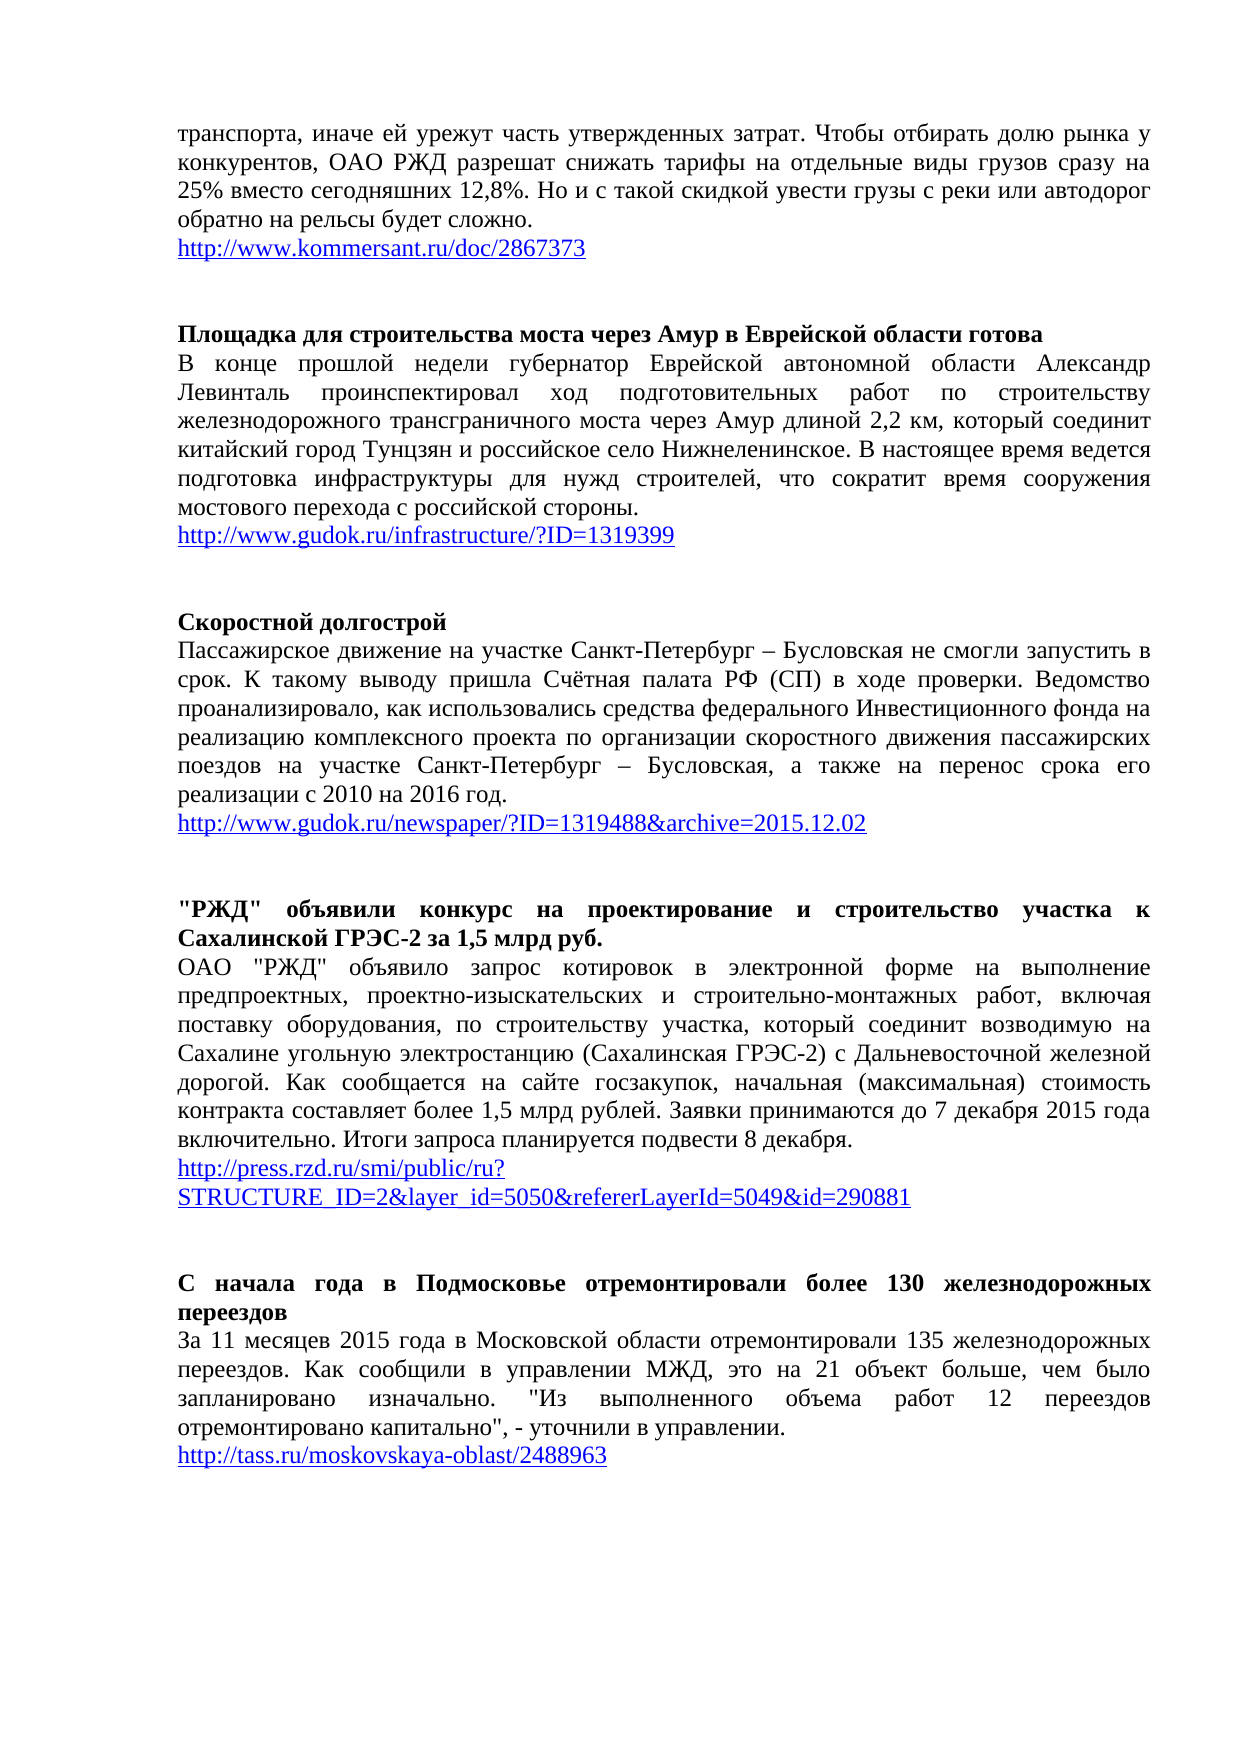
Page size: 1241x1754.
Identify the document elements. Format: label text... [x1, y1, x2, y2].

text В конце прошлой недели губернатор Еврейской автономной области Александр Левинталь проинспектировал ход подготовительных работ по строительству железнодорожного трансграничного моста через Амур длиной 2,2 км, который соединит китайский город Тунцзян и российское село Нижнеленинское. В настоящее время ведется подготовка инфраструктуры для нужд строителей, что сократит время сооружения мостового перехода с российской стороны. [177, 348, 1152, 521]
text "РЖД" объявили конкурс на проектирование и строительство участка к Сахалинской ГРЭС-2 за 1,5 млрд руб. [177, 894, 1152, 952]
text http://www.kommersant.ru/doc/2867373 [177, 233, 1152, 262]
text http://press.rzd.ru/smi/public/ru?STRUCTURE_ID=2&layer_id=5050&refererLayerId=5049&id=290881 [177, 1153, 1152, 1211]
text Скоростной долгострой [177, 607, 1152, 636]
text За 11 месяцев 2015 года в Московской области отремонтировали 135 железнодорожных переездов. Как сообщили в управлении МЖД, это на 21 объект больше, чем было запланировано изначально. "Из выполненного объема работ 12 переездов отремонтировано капитально", - уточнили в управлении. [177, 1326, 1152, 1441]
text http://www.gudok.ru/newspaper/?ID=1319488&archive=2015.12.02 [177, 808, 1152, 837]
text http://www.gudok.ru/infrastructure/?ID=1319399 [177, 521, 1152, 549]
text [177, 118, 1152, 233]
text Пассажирское движение на участке Санкт-Петербург – Бусловская не смогли запустить в срок. К такому выводу пришла Счётная палата РФ (СП) в ходе проверки. Ведомство проанализировало, как использовались средства федерального Инвестиционного фонда на реализацию комплексного проекта по организации скоростного движения пассажирских поездов на участке Санкт-Петербург – Бусловская, а также на перенос срока его реализации с 2010 на 2016 год. [177, 636, 1152, 808]
text http://tass.ru/moskovskaya-oblast/2488963 [177, 1441, 1152, 1469]
text Площадка для строительства моста через Амур в Еврейской области готова [177, 319, 1152, 348]
text ОАО "РЖД" объявило запрос котировок в электронной форме на выполнение предпроектных, проектно-изыскательских и строительно-монтажных работ, включая поставку оборудования, по строительству участка, который соединит возводимую на Сахалине угольную электростанцию (Сахалинская ГРЭС-2) с Дальневосточной железной дорогой. Как сообщается на сайте госзакупок, начальная (максимальная) стоимость контракта составляет более 1,5 млрд рублей. Заявки принимаются до 7 декабря 2015 года включительно. Итоги запроса планируется подвести 8 декабря. [177, 952, 1152, 1153]
text С начала года в Подмосковье отремонтировали более 130 железнодорожных переездов [177, 1268, 1152, 1326]
